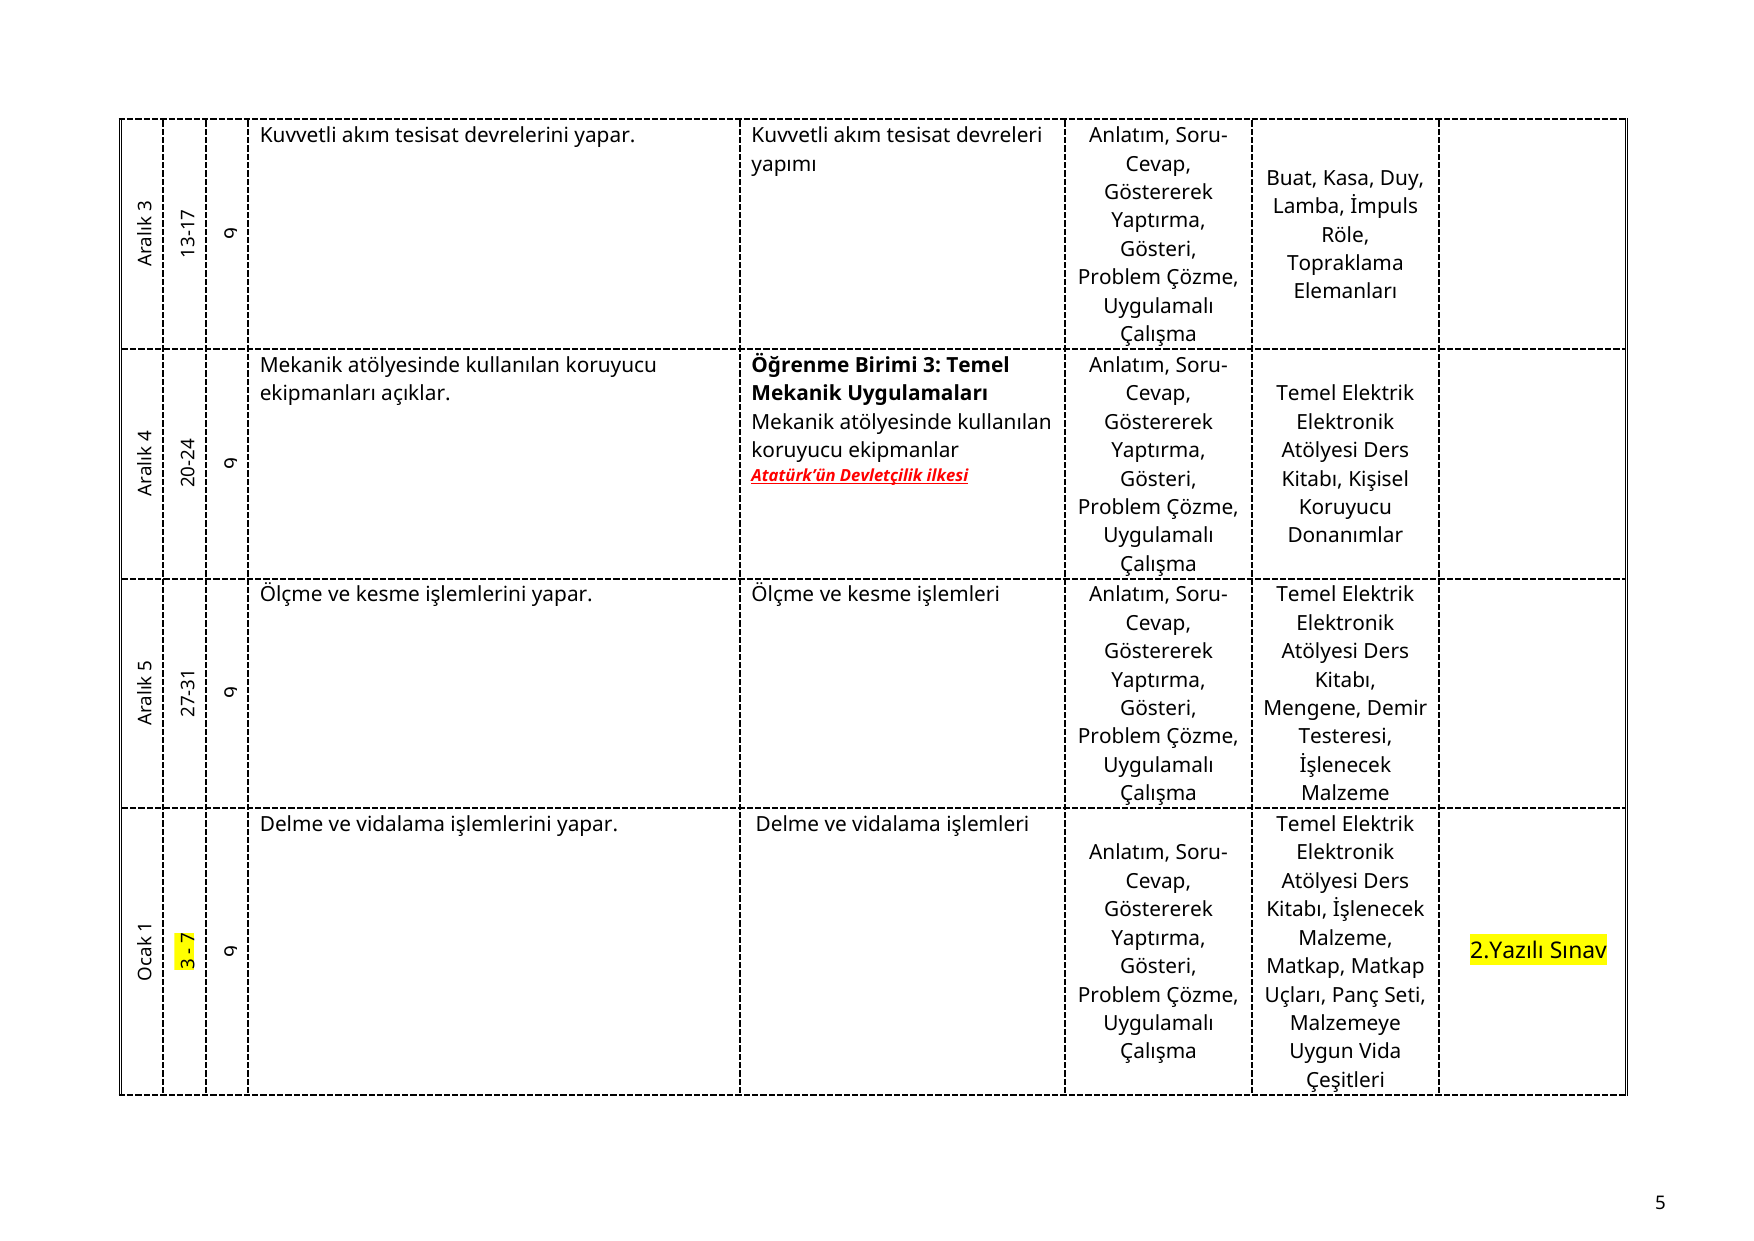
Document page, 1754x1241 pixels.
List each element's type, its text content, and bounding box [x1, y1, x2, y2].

table_cell Ocak 1 [122, 807, 163, 1093]
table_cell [248, 118, 740, 348]
table_cell Temel Elektrik Elektronik Atölyesi Ders Kitabı, Mengene, Demir Testeresi, İşlenecek Malzeme [1252, 578, 1438, 807]
table_cell Ölçme ve kesme işlemleri [740, 578, 1065, 807]
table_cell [1065, 807, 1252, 1093]
table_cell [1439, 118, 1625, 348]
table_cell Anlatım, Soru-Cevap, Göstererek Yaptırma, Gösteri, Problem Çözme, Uygulamalı Çalışma [1065, 118, 1252, 348]
table_cell Ölçme ve kesme işlemlerini yapar. [248, 578, 740, 807]
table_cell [740, 118, 1065, 348]
table_cell 2.Yazılı Sınav [1439, 807, 1625, 1093]
table_cell 20-24 [163, 348, 206, 577]
table_cell Aralık 4 [122, 348, 163, 577]
table_cell [1439, 578, 1625, 807]
table_cell Delme ve vidalama işlemlerini yapar. [248, 807, 740, 1093]
table_cell 9 [206, 807, 248, 1093]
table_cell 9 [206, 348, 248, 577]
table_cell Delme ve vidalama işlemleri [740, 807, 1065, 1093]
table_cell 9 [206, 118, 248, 348]
table_cell 9 [206, 578, 248, 807]
table_cell 13-17 [163, 118, 206, 348]
table_cell Temel Elektrik Elektronik Atölyesi Ders Kitabı, İşlenecek Malzeme, Matkap, Matkap Uçları, Panç Seti, Malzemeye Uygun Vida Çeşitleri [1252, 807, 1438, 1093]
table_cell 3 - 7 [163, 807, 206, 1093]
table_cell Aralık 5 [122, 578, 163, 807]
table_cell Mekanik atölyesinde kullanılan koruyucu ekipmanları açıklar. [248, 348, 740, 577]
table_cell Öğrenme Birimi 3: Temel Mekanik Uygulamaları Mekanik atölyesinde kullanılan koruyucu ekipmanlar Atatürk’ün Devletçilik ilkesi [740, 348, 1065, 577]
table_cell 27-31 [163, 578, 206, 807]
table_cell [1439, 348, 1625, 577]
table_cell Aralık 3 [122, 118, 163, 348]
table_cell Buat, Kasa, Duy, Lamba, İmpuls Röle, Topraklama Elemanları [1252, 118, 1438, 348]
table_cell Anlatım, Soru-Cevap, Göstererek Yaptırma, Gösteri, Problem Çözme, Uygulamalı Çalışma [1065, 578, 1252, 807]
table_cell Anlatım, Soru-Cevap, Göstererek Yaptırma, Gösteri, Problem Çözme, Uygulamalı Çalışma [1065, 348, 1252, 577]
table_cell Temel Elektrik Elektronik Atölyesi Ders Kitabı, Kişisel Koruyucu Donanımlar [1252, 348, 1438, 577]
